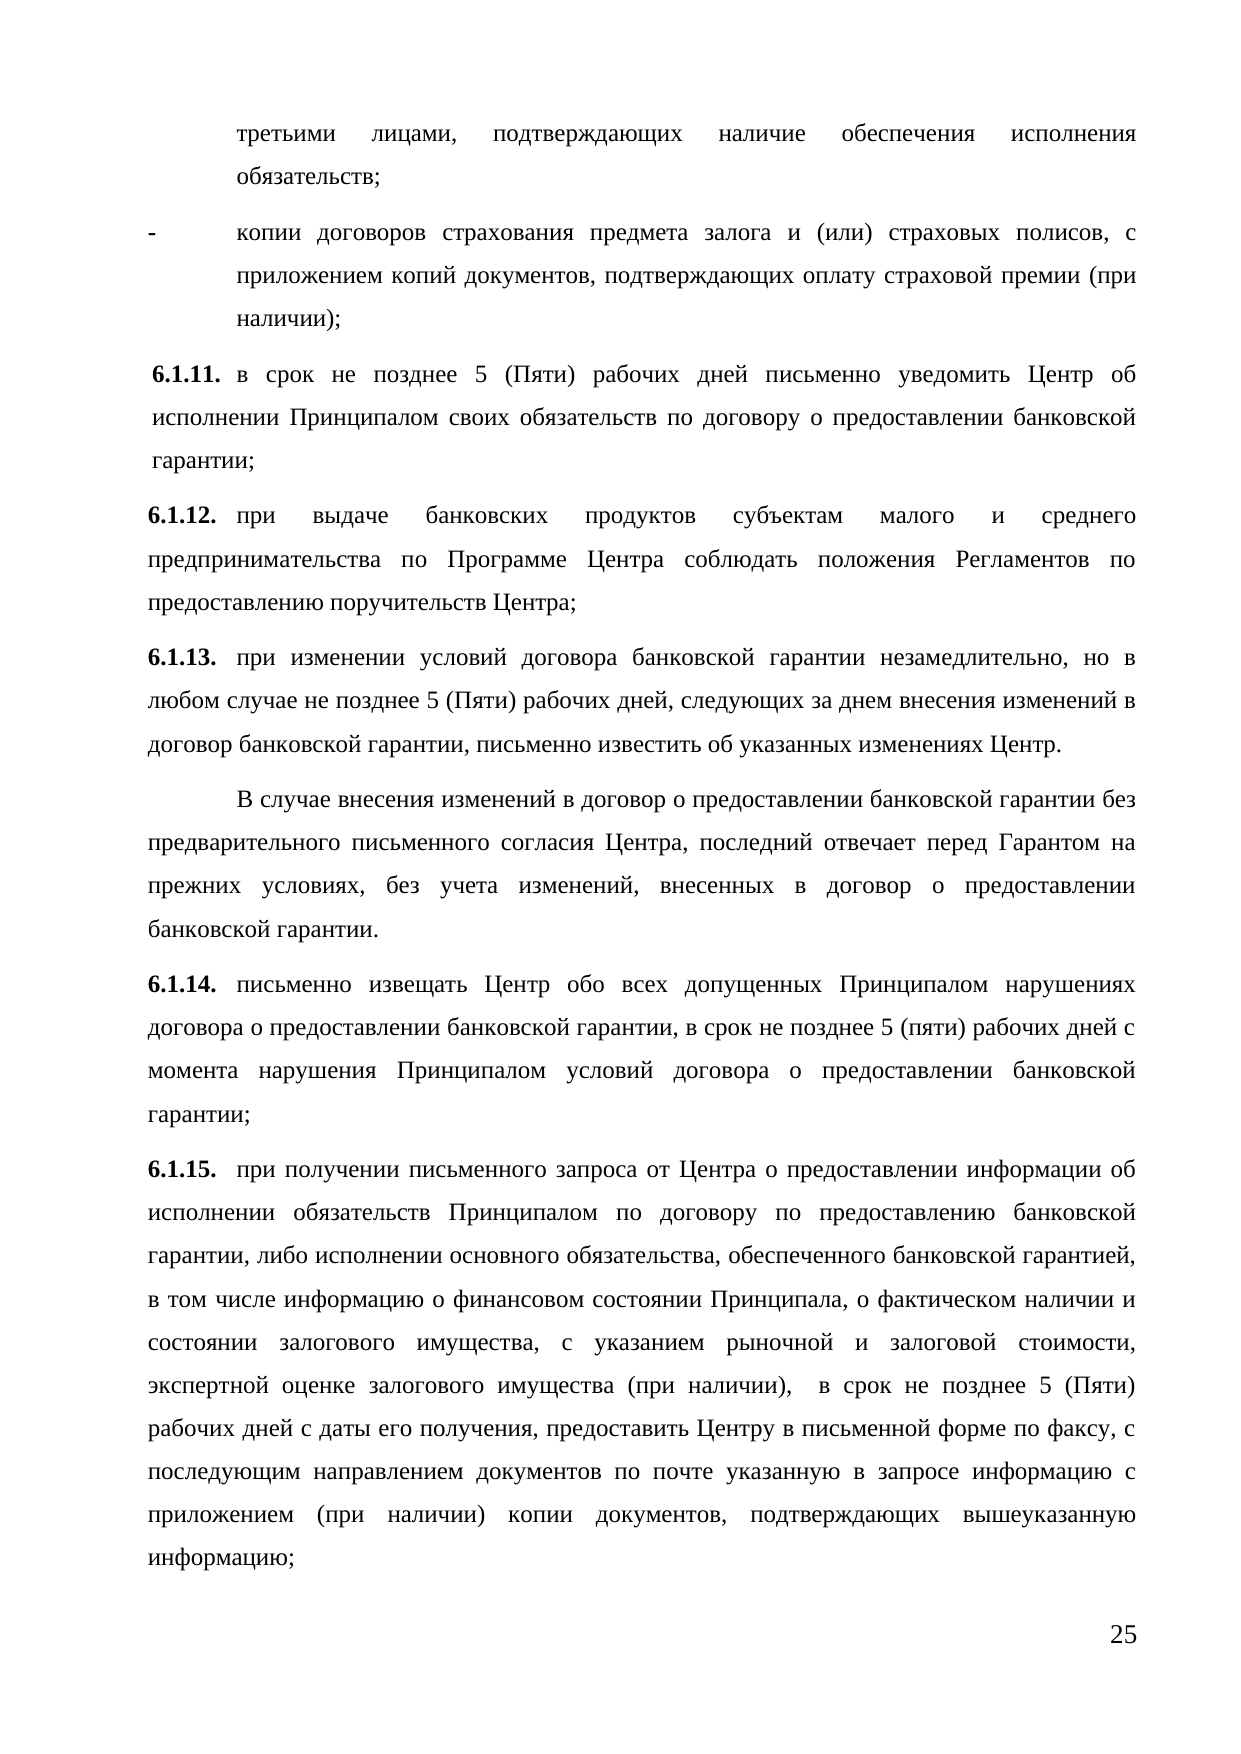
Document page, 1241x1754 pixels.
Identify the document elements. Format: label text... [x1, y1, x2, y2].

text В случае внесения изменений в договор о предоставлении банковской гарантии без предварительного письменного согласия Центра, последний отвечает перед Гарантом на прежних условиях, без учета изменений, внесенных в договор о предоставлении банковской гарантии. [148, 784, 1137, 942]
text 6.1.12. при выдаче банковских продуктов субъектам малого и среднего предпринимательства по Программе Центра соблюдать положения Регламентов по предоставлению поручительств Центра; [148, 501, 1137, 616]
text 6.1.11. в срок не позднее 5 (Пяти) рабочих дней письменно уведомить Центр об исполнении Принципалом своих обязательств по договору о предоставлении банковской гарантии; [152, 359, 1137, 474]
text 6.1.13. при изменении условий договора банковской гарантии незамедлительно, но в любом случае не позднее 5 (Пяти) рабочих дней, следующих за днем внесения изменений в договор банковской гарантии, письменно известить об указанных изменениях Центр. [148, 642, 1137, 757]
text - копии договоров страхования предмета залога и (или) страховых полисов, с приложением копий документов, подтверждающих оплату страховой премии (при наличии); [148, 217, 1137, 332]
text 6.1.14. письменно извещать Центр обо всех допущенных Принципалом нарушениях договора о предоставлении банковской гарантии, в срок не позднее 5 (пяти) рабочих дней с момента нарушения Принципалом условий договора о предоставлении банковской гарантии; [148, 969, 1137, 1127]
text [148, 118, 1137, 190]
text 6.1.15. при получении письменного запроса от Центра о предоставлении информации об исполнении обязательств Принципалом по договору по предоставлению банковской гарантии, либо исполнении основного обязательства, обеспеченного банковской гарантией, в том числе информацию о финансовом состоянии Принципала, о фактическом наличии и состоянии залогового имущества, с указанием рыночной и залоговой стоимости, экспертной оценке залогового имущества (при наличии), в срок не позднее 5 (Пяти) рабочих дней с даты его получения, предоставить Центру в письменной форме по факсу, с последующим направлением документов по почте указанную в запросе информацию с приложением (при наличии) копии документов, подтверждающих вышеуказанную информацию; [148, 1154, 1137, 1571]
